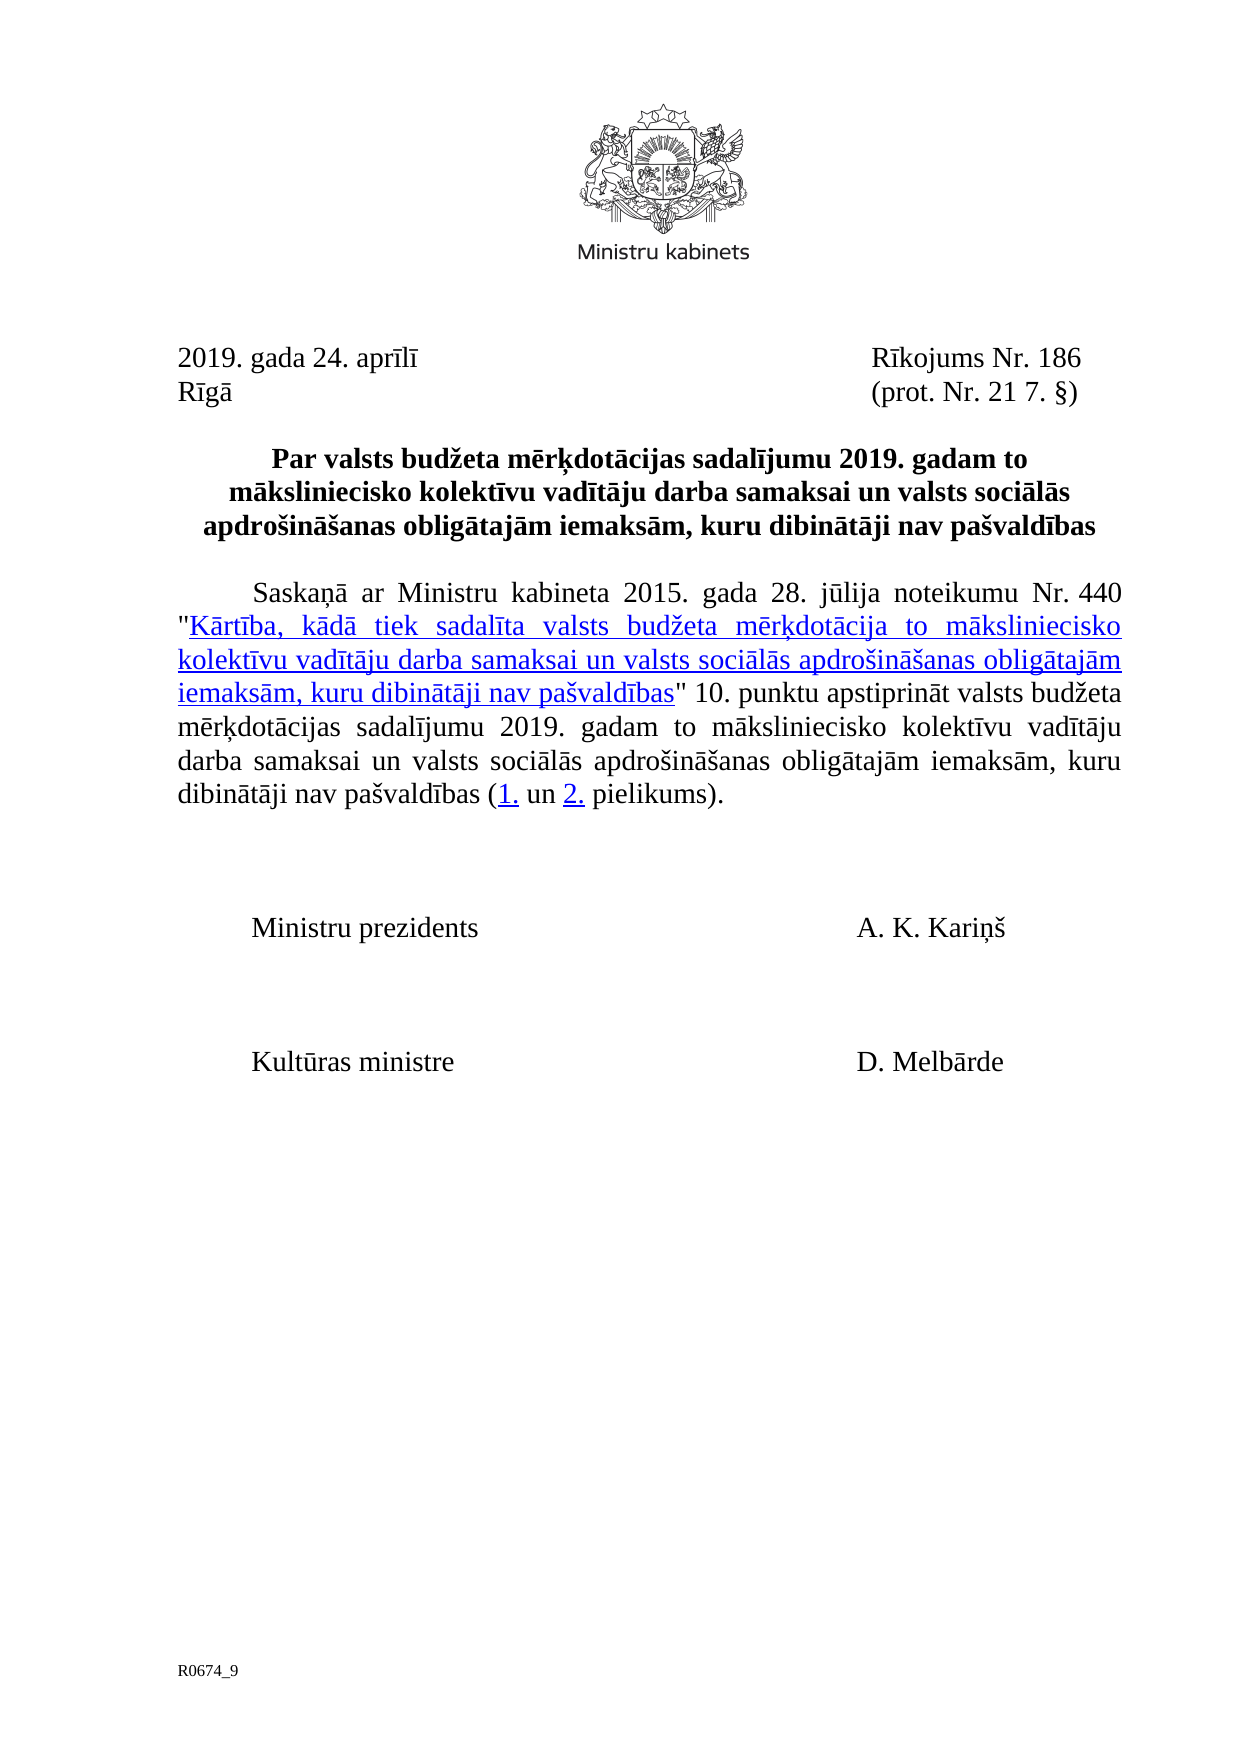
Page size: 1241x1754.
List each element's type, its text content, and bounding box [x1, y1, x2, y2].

picture [177, 102, 1148, 273]
text Rīgā (prot. Nr. 21 7. §) [177, 374, 1122, 407]
text Saskaņā ar Ministru kabineta 2015. gada 28. jūlija noteikumu Nr. 440 "Kārtība, kādā tiek sadalīta valsts budžeta mērķdotācija to māksliniecisko kolektīvu vadītāju darba samaksai un valsts sociālās apdrošināšanas obligātajām iemaksām, kuru dibinātāji nav pašvaldības" 10. punktu apstiprināt valsts budžeta mērķdotācijas sadalījumu 2019. gadam to māksliniecisko kolektīvu vadītāju darba samaksai un valsts sociālās apdrošināšanas obligātajām iemaksām, kuru dibinātāji nav pašvaldības (1. un 2. pielikums). [177, 575, 1122, 671]
text Saskaņā ar Ministru kabineta 2015. gada 28. jūlija noteikumu Nr. 440 "Kārtība, kādā tiek sadalīta valsts budžeta mērķdotācija to māksliniecisko kolektīvu vadītāju darba samaksai un valsts sociālās apdrošināšanas obligātajām iemaksām, kuru dibinātāji nav pašvaldības" 10. punktu apstiprināt valsts budžeta mērķdotācijas sadalījumu 2019. gadam to māksliniecisko kolektīvu vadītāju darba samaksai un valsts sociālās apdrošināšanas obligātajām iemaksām, kuru dibinātāji nav pašvaldības (1. un 2. pielikums). [177, 672, 1122, 810]
text Par valsts budžeta mērķdotācijas sadalījumu 2019. gadam to māksliniecisko kolektīvu vadītāju darba samaksai un valsts sociālās apdrošināšanas obligātajām iemaksām, kuru dibinātāji nav pašvaldības [177, 441, 1122, 541]
text Kultūras ministre D. Melbārde [177, 1044, 1122, 1078]
text 2019. gada 24. aprīlī Rīkojums Nr. 186 [177, 340, 1122, 374]
text Ministru prezidents A. K. Kariņš [177, 910, 1122, 944]
